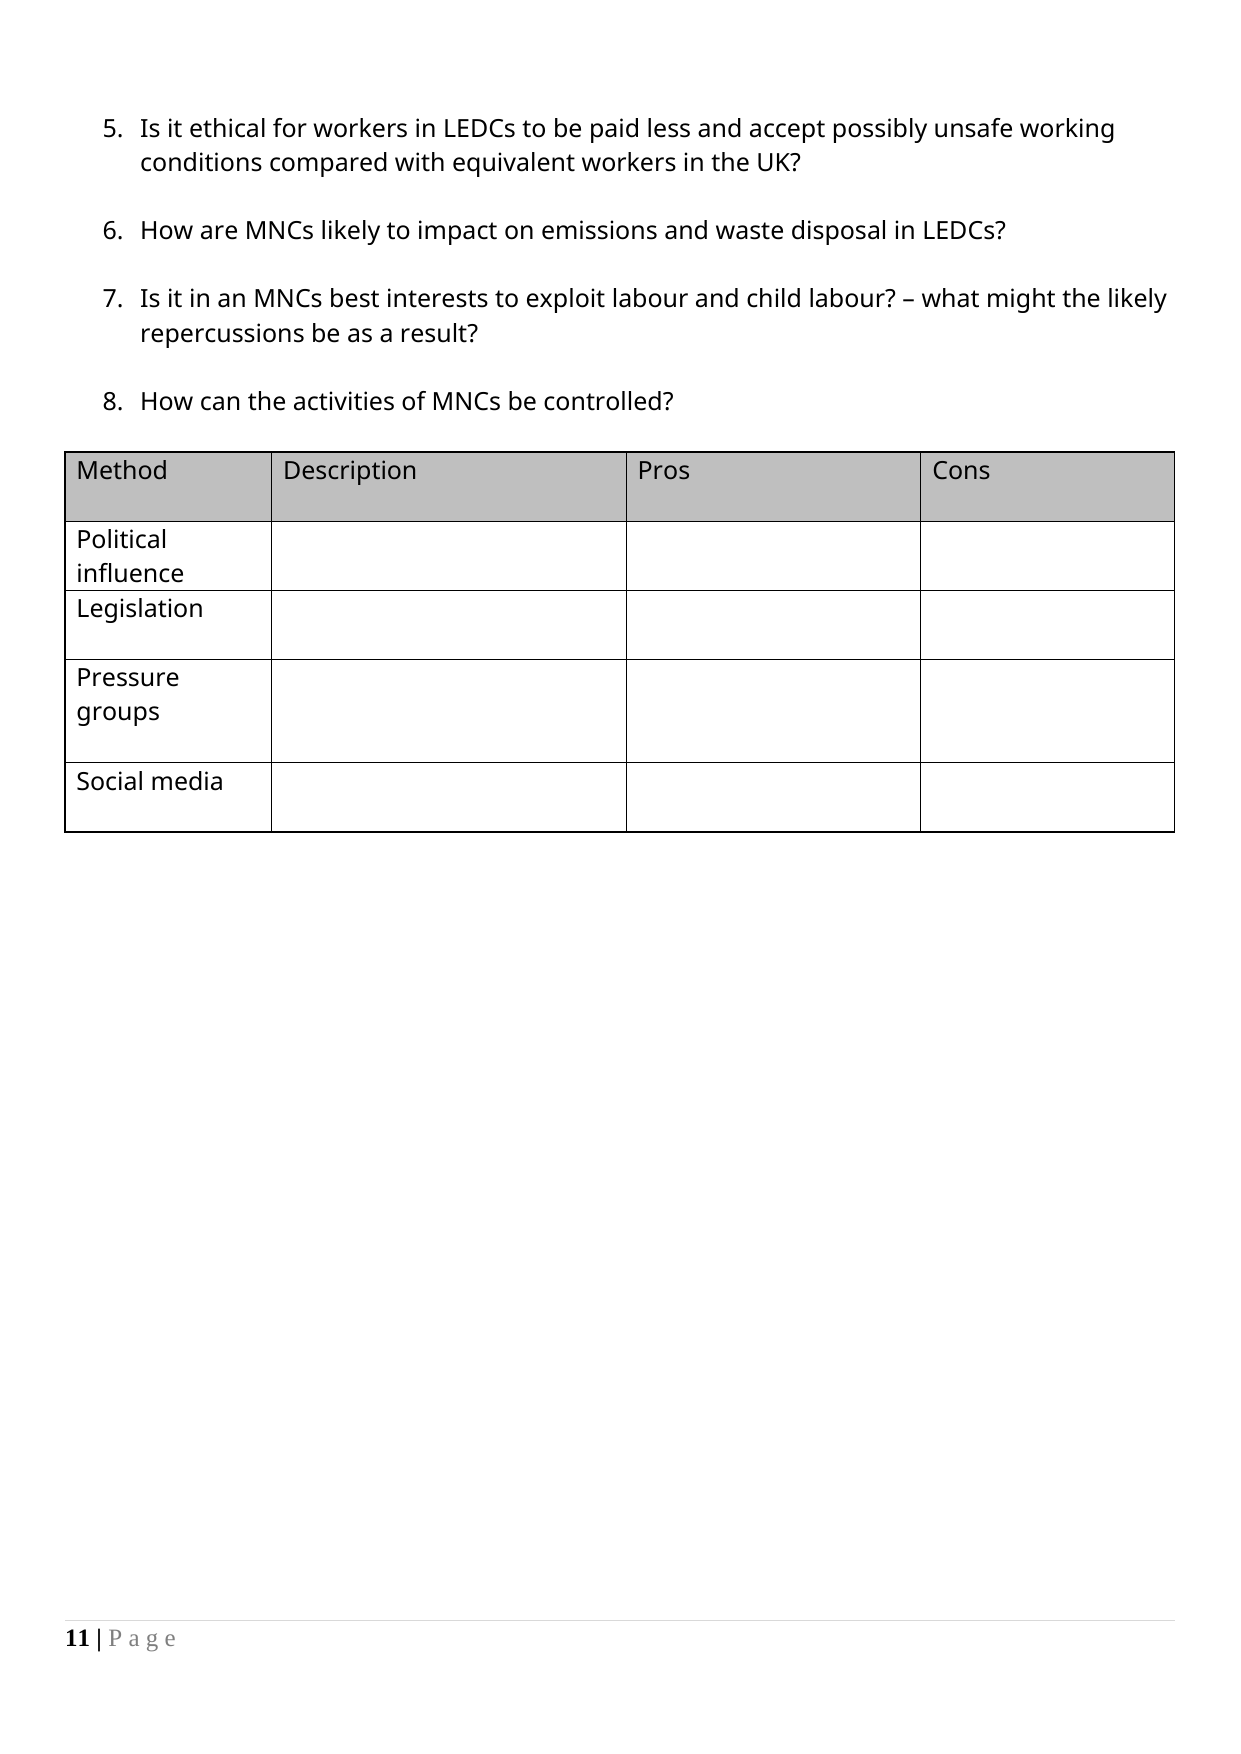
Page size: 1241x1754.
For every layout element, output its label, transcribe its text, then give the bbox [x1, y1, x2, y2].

table_cell [627, 660, 920, 762]
table_cell [627, 591, 920, 659]
list How are MNCs likely to impact on emissions and waste disposal in LEDCs? [102, 213, 1175, 247]
table_cell [627, 763, 920, 831]
table_cell [272, 660, 626, 762]
list How can the activities of MNCs be controlled? [102, 383, 1175, 417]
table_cell Pressure groups [66, 660, 271, 762]
list Is it in an MNCs best interests to exploit labour and child labour? – what might the likely repercussions be as a result? [102, 281, 1175, 349]
table_cell Social media [66, 763, 271, 831]
table_cell [627, 522, 920, 590]
table_cell [921, 522, 1174, 590]
list Is it ethical for workers in LEDCs to be paid less and accept possibly unsafe working conditions compared with equivalent workers in the UK? [102, 111, 1175, 179]
table_cell Legislation [66, 591, 271, 659]
table_cell [921, 660, 1174, 762]
table_cell [272, 763, 626, 831]
table_cell [272, 591, 626, 659]
table_header Method [66, 453, 271, 521]
table_cell [921, 591, 1174, 659]
table_cell [272, 522, 626, 590]
table_header Cons [921, 453, 1174, 521]
table_cell [921, 763, 1174, 831]
table_header Description [272, 453, 626, 521]
table_header Pros [627, 453, 920, 521]
table_cell Political influence [66, 522, 271, 590]
